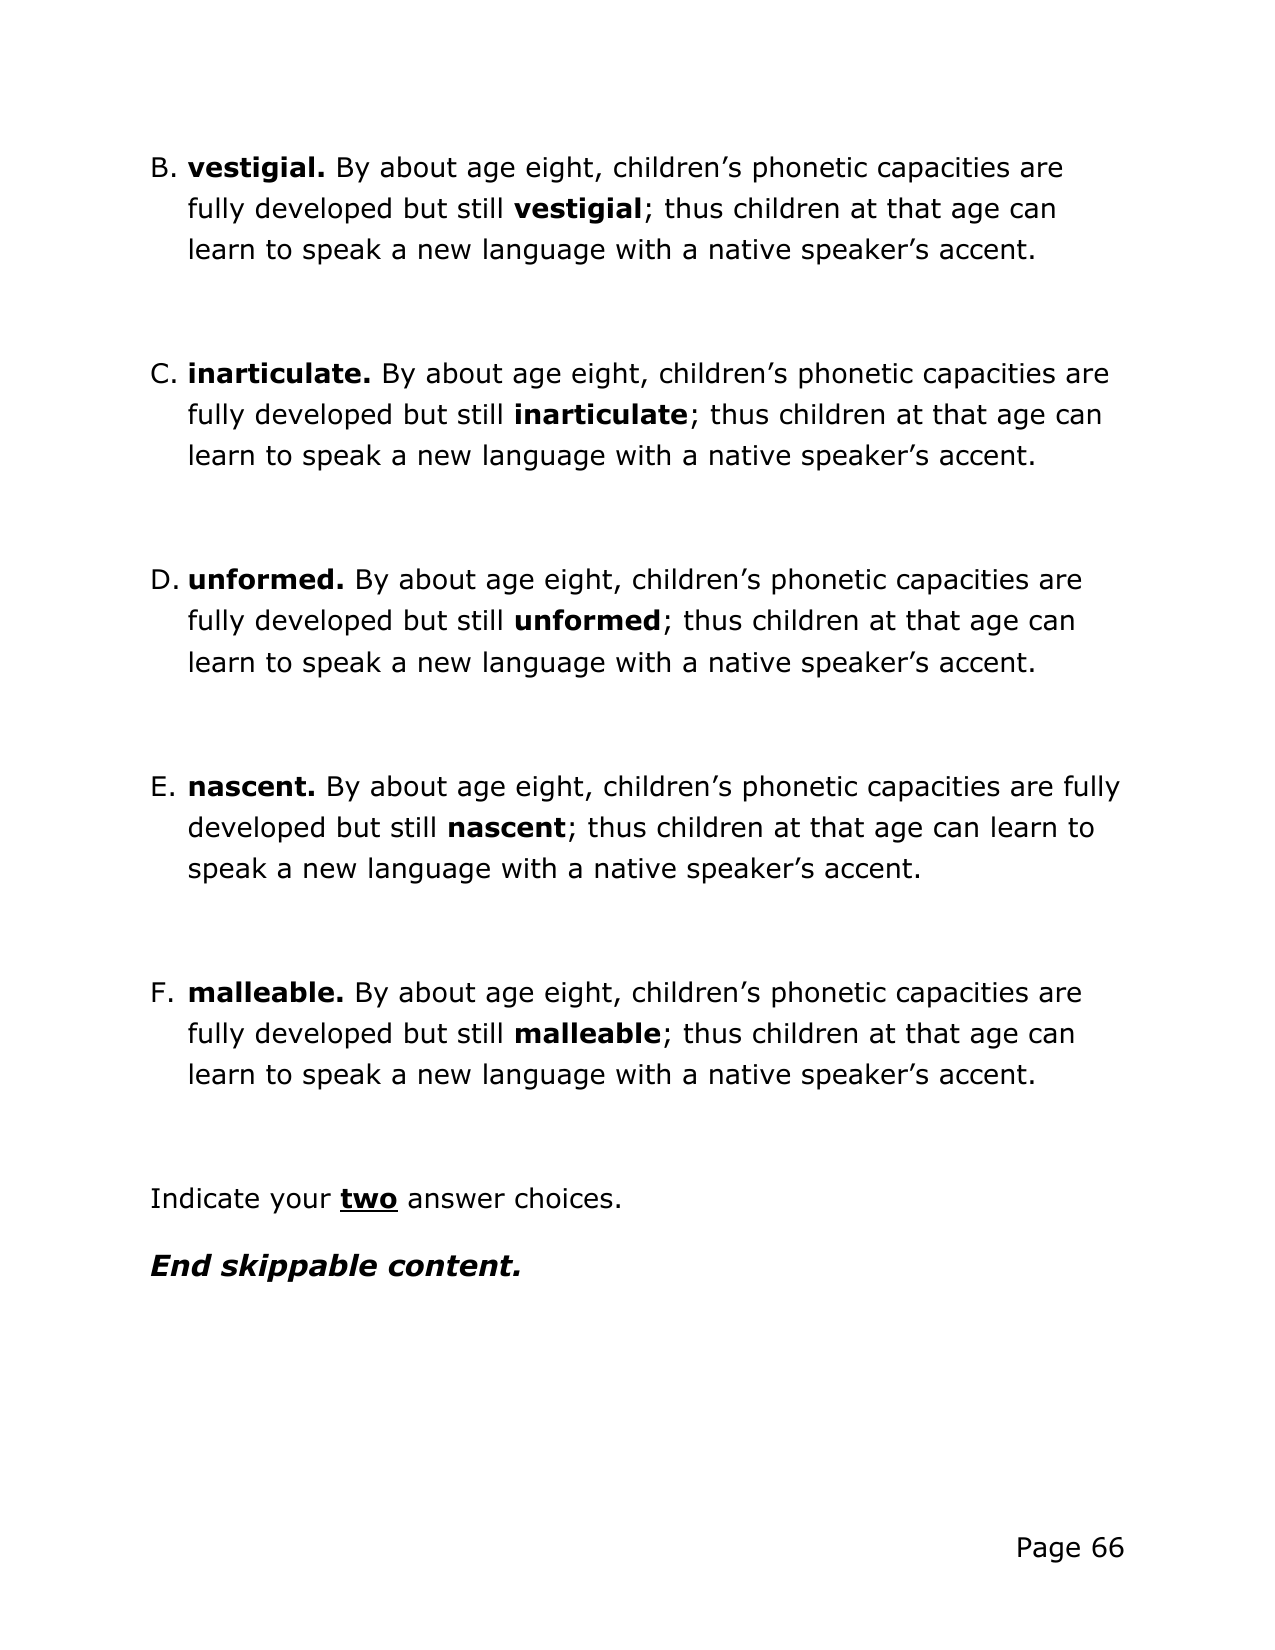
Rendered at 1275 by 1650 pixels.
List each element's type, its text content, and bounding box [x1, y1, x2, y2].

list unformed. By about age eight, children’s phonetic capacities are fully developed but still unformed; thus children at that age can learn to speak a new language with a native speaker’s accent. [150, 562, 1125, 678]
list vestigial. By about age eight, children’s phonetic capacities are fully developed but still vestigial; thus children at that age can learn to speak a new language with a native speaker’s accent. [150, 150, 1125, 265]
text Indicate your two answer choices. [150, 1181, 1125, 1214]
list nascent. By about age eight, children’s phonetic capacities are fully developed but still nascent; thus children at that age can learn to speak a new language with a native speaker’s accent. [150, 769, 1125, 884]
list malleable. By about age eight, children’s phonetic capacities are fully developed but still malleable; thus children at that age can learn to speak a new language with a native speaker’s accent. [150, 975, 1125, 1090]
list inarticulate. By about age eight, children’s phonetic capacities are fully developed but still inarticulate; thus children at that age can learn to speak a new language with a native speaker’s accent. [150, 356, 1125, 471]
subtitle End skippable content. [150, 1247, 1125, 1283]
